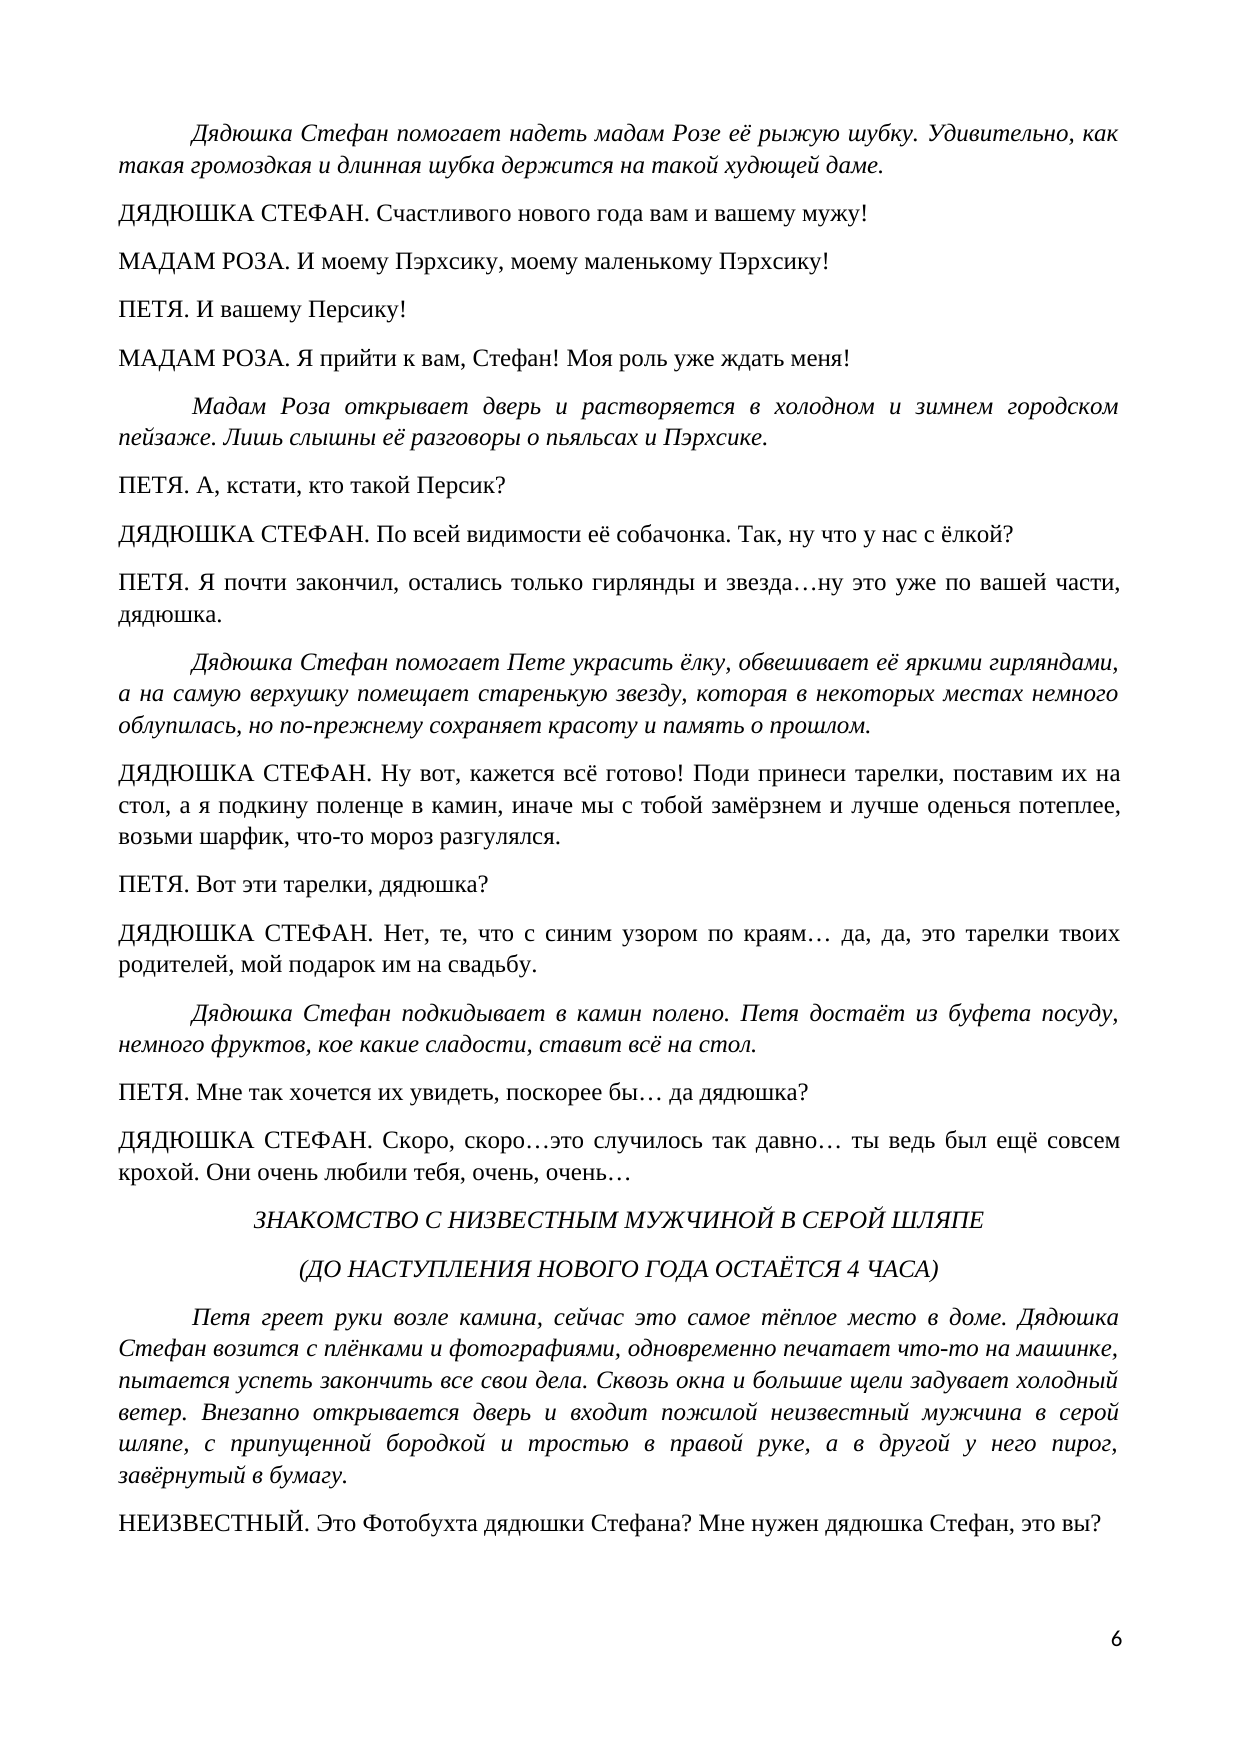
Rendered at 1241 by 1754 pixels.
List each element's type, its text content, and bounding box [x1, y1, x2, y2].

text ДЯДЮШКА СТЕФАН. Ну вот, кажется всё готово! Поди принеси тарелки, поставим их на стол, а я подкину поленце в камин, иначе мы с тобой замёрзнем и лучше оденься потеплее, возьми шарфик, что-то мороз разгулялся. [118, 758, 1122, 850]
text Дядюшка Стефан помогает Пете украсить ёлку, обвешивает её яркими гирляндами, а на самую верхушку помещает старенькую звезду, которая в некоторых местах немного облупилась, но по-прежнему сохраняет красоту и память о прошлом. [118, 647, 1122, 739]
text ПЕТЯ. Вот эти тарелки, дядюшка? [118, 869, 1122, 898]
text Дядюшка Стефан помогает надеть мадам Розе её рыжую шубку. Удивительно, как такая громоздкая и длинная шубка держится на такой худющей даме. [118, 118, 1122, 178]
text ДЯДЮШКА СТЕФАН. По всей видимости её собачонка. Так, ну что у нас с ёлкой? [118, 519, 1122, 548]
text ДЯДЮШКА СТЕФАН. Нет, те, что с синим узором по краям… да, да, это тарелки твоих родителей, мой подарок им на свадьбу. [118, 918, 1122, 978]
text ПЕТЯ. Мне так хочется их увидеть, поскорее бы… да дядюшка? [118, 1077, 1122, 1106]
text Дядюшка Стефан подкидывает в камин полено. Петя достаёт из буфета посуду, немного фруктов, кое какие сладости, ставит всё на стол. [118, 998, 1122, 1058]
text ДЯДЮШКА СТЕФАН. Скоро, скоро…это случилось так давно… ты ведь был ещё совсем крохой. Они очень любили тебя, очень, очень… [118, 1126, 1122, 1186]
text Мадам Роза открывает дверь и растворяется в холодном и зимнем городском пейзаже. Лишь слышны её разговоры о пьяльсах и Пэрхсике. [118, 391, 1122, 451]
text ПЕТЯ. Я почти закончил, остались только гирлянды и звезда…ну это уже по вашей части, дядюшка. [118, 567, 1122, 627]
text МАДАМ РОЗА. И моему Пэрхсику, моему маленькому Пэрхсику! [118, 246, 1122, 275]
text ЗНАКОМСТВО С НИЗВЕСТНЫМ МУЖЧИНОЙ В СЕРОЙ ШЛЯПЕ [118, 1205, 1122, 1234]
text Петя греет руки возле камина, сейчас это самое тёплое место в доме. Дядюшка Стефан возится с плёнками и фотографиями, одновременно печатает что-то на машинке, пытается успеть закончить все свои дела. Сквозь окна и большие щели задувает холодный ветер. Внезапно открывается дверь и входит пожилой неизвестный мужчина в серой шляпе, с припущенной бородкой и тростью в правой руке, а в другой у него пирог, завёрнутый в бумагу. [118, 1302, 1122, 1488]
text (ДО НАСТУПЛЕНИЯ НОВОГО ГОДА ОСТАЁТСЯ 4 ЧАСА) [118, 1254, 1122, 1282]
text МАДАМ РОЗА. Я прийти к вам, Стефан! Моя роль уже ждать меня! [118, 343, 1122, 371]
text НЕИЗВЕСТНЫЙ. Это Фотобухта дядюшки Стефана? Мне нужен дядюшка Стефан, это вы? [118, 1508, 1122, 1537]
text ПЕТЯ. А, кстати, кто такой Персик? [118, 471, 1122, 499]
text ПЕТЯ. И вашему Персику! [118, 294, 1122, 323]
text ДЯДЮШКА СТЕФАН. Счастливого нового года вам и вашему мужу! [118, 198, 1122, 227]
